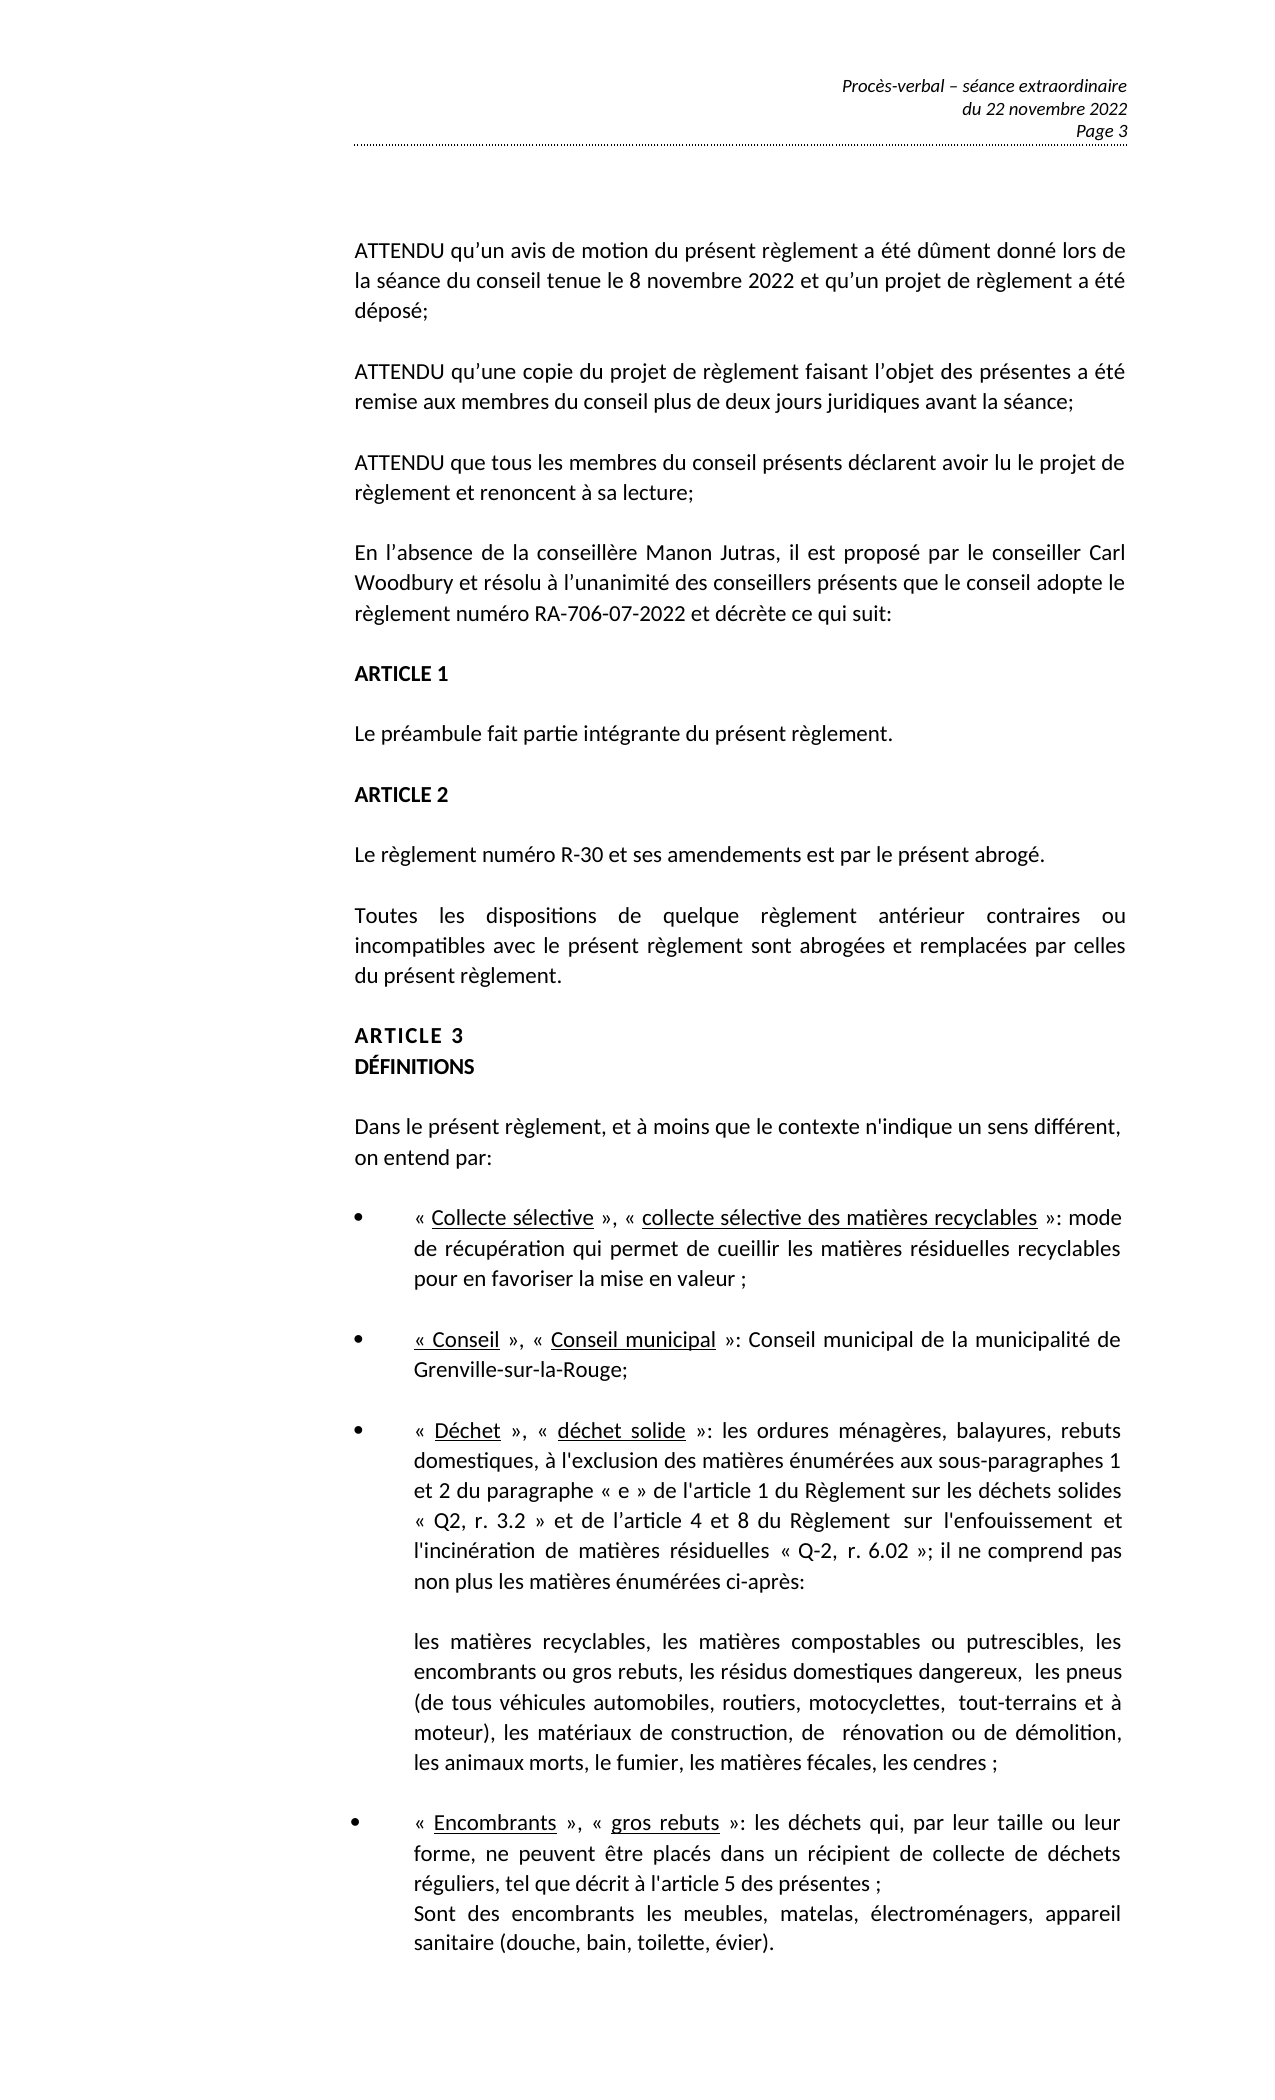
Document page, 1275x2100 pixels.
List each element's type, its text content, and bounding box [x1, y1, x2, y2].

text les matières recyclables, les matières compostables ou putrescibles, les encombrants ou gros rebuts, les résidus domestiques dangereux, les pneus (de tous véhicules automobiles, routiers, motocyclettes, tout-terrains et à moteur), les matériaux de construction, de rénovation ou de démolition, les animaux morts, le fumier, les matières fécales, les cendres ; [413, 1627, 1122, 1776]
text Sont des encombrants les meubles, matelas, électroménagers, appareil sanitaire (douche, bain, toilette, évier). [413, 1899, 1122, 1957]
list « Encombrants », « gros rebuts »: les déchets qui, par leur taille ou leur forme, ne peuvent être placés dans un récipient de collecte de déchets réguliers, tel que décrit à l'article 5 des présentes ; [351, 1808, 1122, 1897]
text En l’absence de la conseillère Manon Jutras, il est proposé par le conseiller Carl Woodbury et résolu à l’unanimité des conseillers présents que le conseil adopte le règlement numéro RA-706-07-2022 et décrète ce qui suit: [354, 538, 1127, 627]
text ARTICLE 2 [354, 780, 1127, 808]
text ARTICLE 3 DÉFINITIONS [354, 1022, 481, 1080]
text Dans le présent règlement, et à moins que le contexte n'indique un sens différent, on entend par: [354, 1112, 1122, 1171]
list « Déchet », « déchet solide »: les ordures ménagères, balayures, rebuts domestiques, à l'exclusion des matières énumérées aux sous-paragraphes 1 et 2 du paragraphe « e » de l'article 1 du Règlement sur les déchets solides « Q2, r. 3.2 » et de l’article 4 et 8 du Règlement sur l'enfouissement et l'incinération de matières résiduelles « Q-2, r. 6.02 »; il ne comprend pas non plus les matières énumérées ci-après: [354, 1416, 1122, 1595]
text Toutes les dispositions de quelque règlement antérieur contraires ou incompatibles avec le présent règlement sont abrogées et remplacées par celles du présent règlement. [354, 901, 1127, 989]
text ARTICLE 1 [354, 659, 1127, 687]
text Le préambule fait partie intégrante du présent règlement. [354, 719, 1127, 748]
text ATTENDU que tous les membres du conseil présents déclarent avoir lu le projet de règlement et renoncent à sa lecture; [354, 448, 1127, 506]
list « Collecte sélective », « collecte sélective des matières recyclables »: mode de récupération qui permet de cueillir les matières résiduelles recyclables pour en favoriser la mise en valeur ; [354, 1203, 1122, 1292]
text ATTENDU qu’un avis de motion du présent règlement a été dûment donné lors de la séance du conseil tenue le 8 novembre 2022 et qu’un projet de règlement a été déposé; [354, 236, 1127, 325]
text ATTENDU qu’une copie du projet de règlement faisant l’objet des présentes a été remise aux membres du conseil plus de deux jours juridiques avant la séance; [354, 357, 1127, 415]
text Le règlement numéro R-30 et ses amendements est par le présent abrogé. [354, 840, 1127, 868]
list « Conseil », « Conseil municipal »: Conseil municipal de la municipalité de Grenville-sur-la-Rouge; [354, 1325, 1122, 1383]
